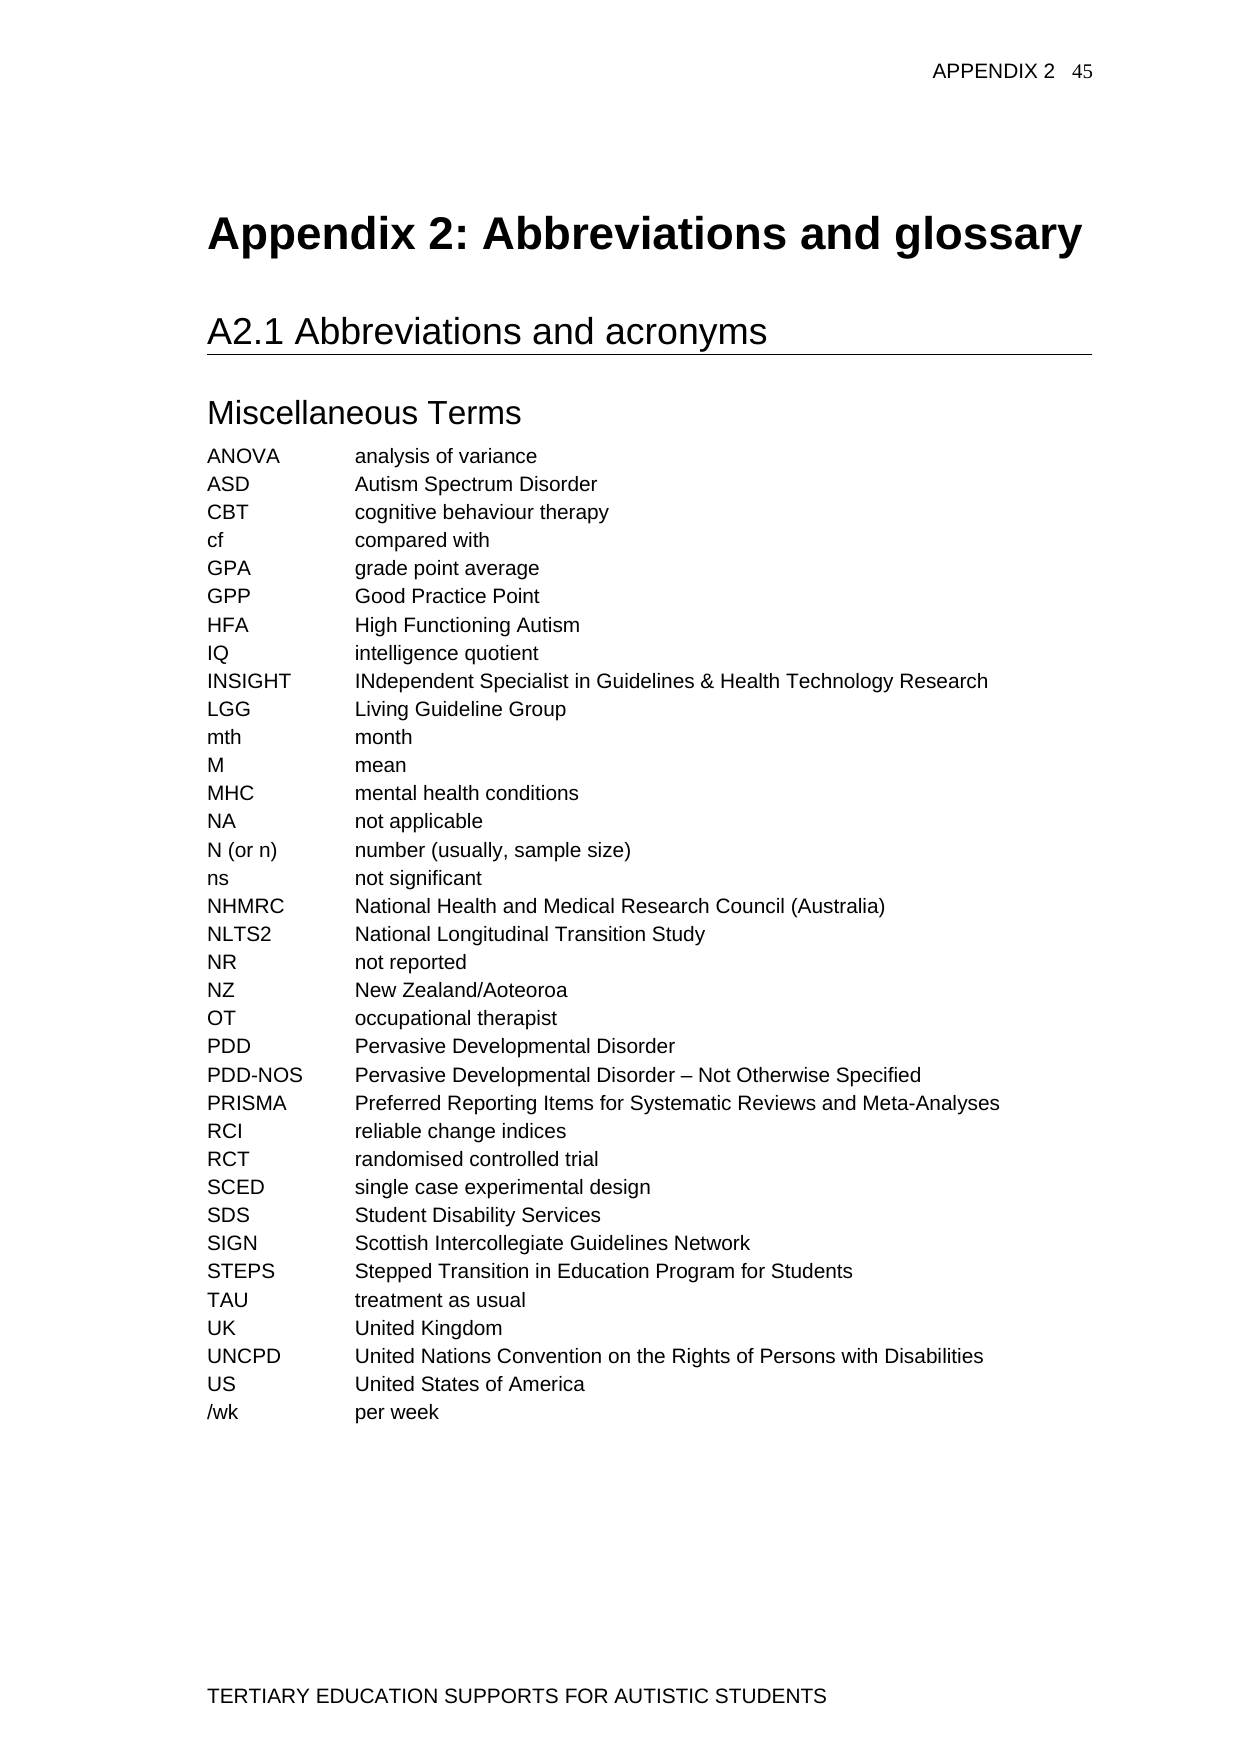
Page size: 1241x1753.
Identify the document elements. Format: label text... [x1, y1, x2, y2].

text RCT randomised controlled trial [207, 1147, 1092, 1171]
text ASD Autism Spectrum Disorder [207, 472, 1092, 496]
text MHC mental health conditions [207, 781, 1092, 805]
text cf compared with [207, 528, 1092, 552]
text NA not applicable [207, 809, 1092, 833]
text ns not significant [207, 866, 1092, 889]
text M mean [207, 753, 1092, 777]
text UK United Kingdom [207, 1316, 1092, 1339]
text NHMRC National Health and Medical Research Council (Australia) [207, 894, 1092, 918]
text RCI reliable change indices [207, 1119, 1092, 1143]
text NLTS2 National Longitudinal Transition Study [207, 922, 1092, 946]
text CBT cognitive behaviour therapy [207, 500, 1092, 524]
subtitle Appendix 2: Abbreviations and glossary [207, 206, 1092, 259]
subtitle Miscellaneous Terms [207, 393, 1092, 431]
text IQ intelligence quotient [207, 641, 1092, 664]
text HFA High Functioning Autism [207, 612, 1092, 636]
text GPA grade point average [207, 556, 1092, 580]
text PDD Pervasive Developmental Disorder [207, 1034, 1092, 1058]
text UNCPD United Nations Convention on the Rights of Persons with Disabilities [207, 1344, 1092, 1368]
text SDS Student Disability Services [207, 1203, 1092, 1227]
text INSIGHT INdependent Specialist in Guidelines & Health Technology Research [207, 669, 1092, 693]
text GPP Good Practice Point [207, 584, 1092, 608]
text STEPS Stepped Transition in Education Program for Students [207, 1259, 1092, 1283]
text OT occupational therapist [207, 1006, 1092, 1030]
text ANOVA analysis of variance [207, 444, 1092, 468]
text NR not reported [207, 950, 1092, 974]
text /wk per week [207, 1400, 1092, 1424]
text mth month [207, 725, 1092, 749]
text SCED single case experimental design [207, 1175, 1092, 1199]
text N (or n) number (usually, sample size) [207, 837, 1092, 861]
text LGG Living Guideline Group [207, 697, 1092, 721]
text PRISMA Preferred Reporting Items for Systematic Reviews and Meta-Analyses [207, 1091, 1092, 1114]
text US United States of America [207, 1372, 1092, 1396]
text PDD-NOS Pervasive Developmental Disorder – Not Otherwise Specified [207, 1062, 1092, 1086]
subtitle A2.1 Abbreviations and acronyms [207, 309, 1092, 354]
text SIGN Scottish Intercollegiate Guidelines Network [207, 1231, 1092, 1255]
text TAU treatment as usual [207, 1287, 1092, 1311]
text NZ New Zealand/Aoteoroa [207, 978, 1092, 1002]
